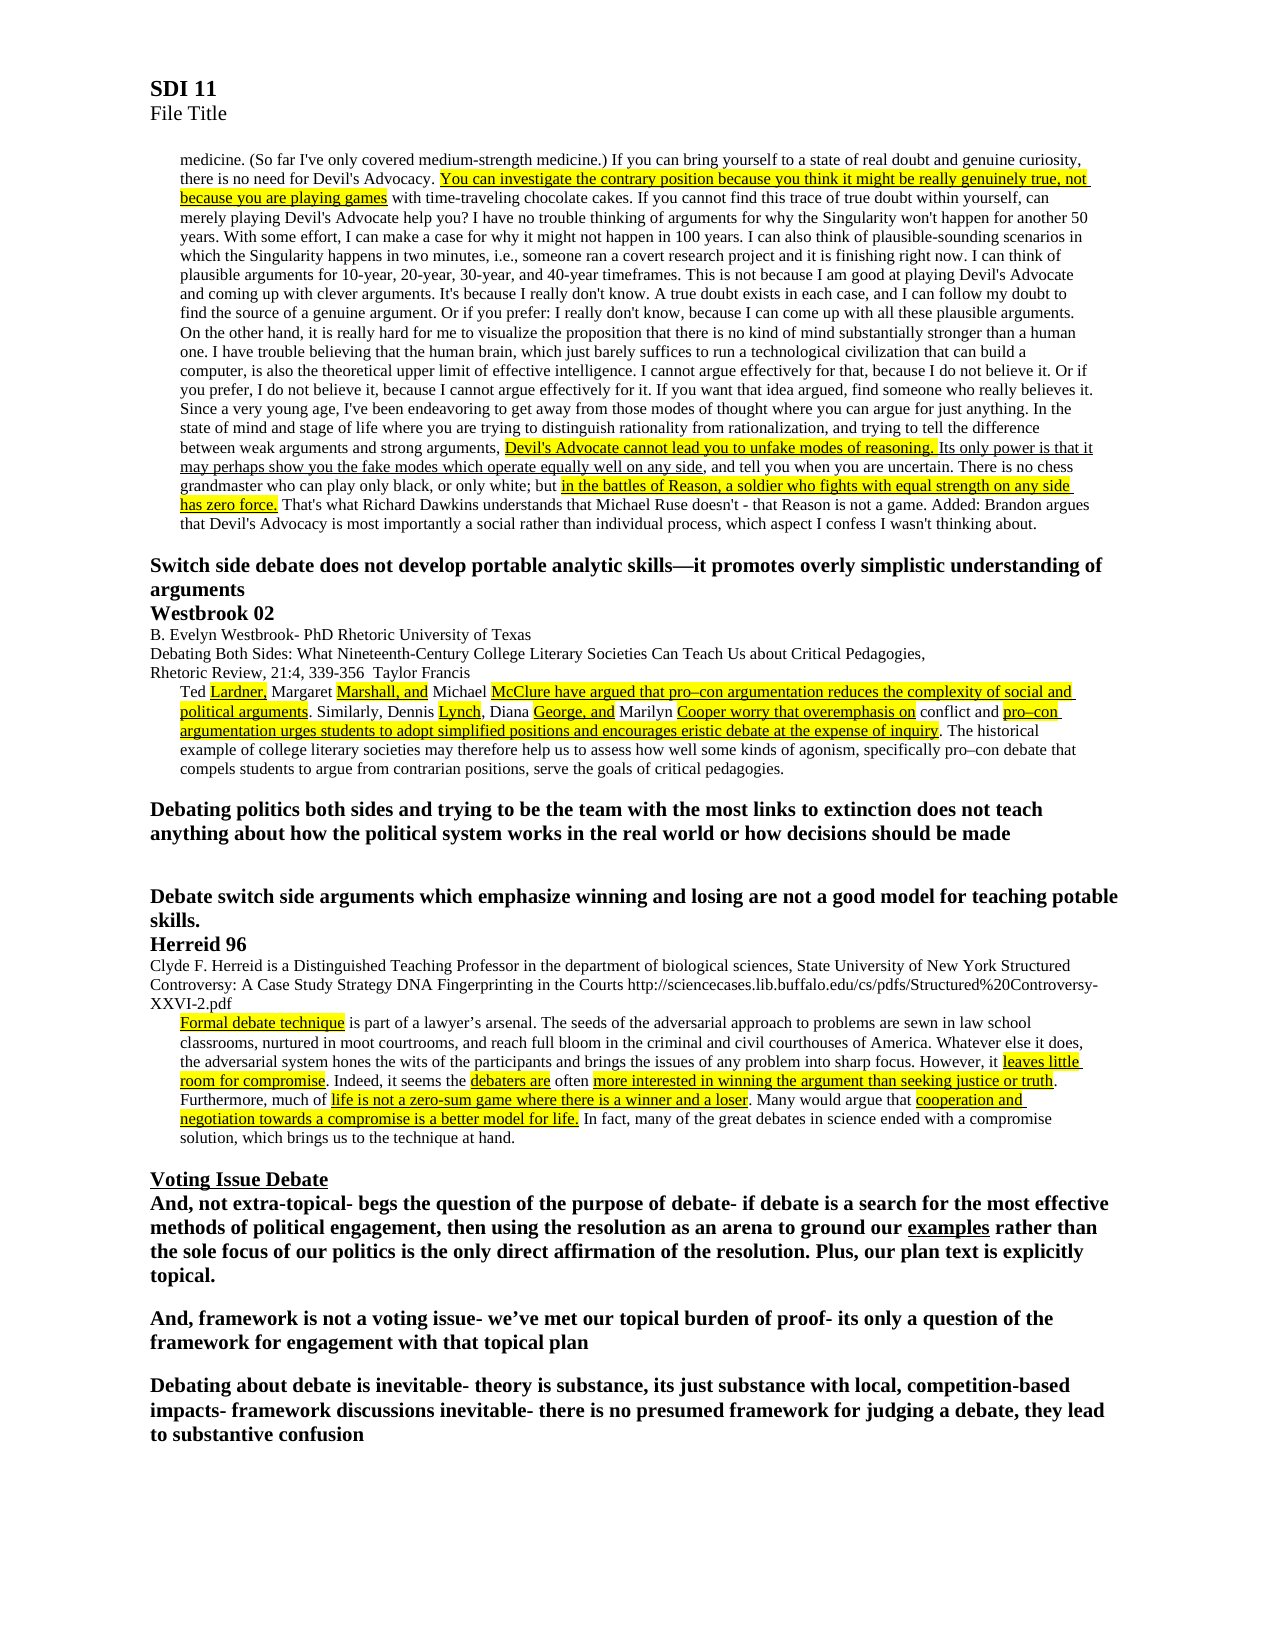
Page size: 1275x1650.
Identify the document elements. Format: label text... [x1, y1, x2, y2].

text Clyde F. Herreid is a Distinguished Teaching Professor in the department of biological sciences, State University of New York Structured Controversy: A Case Study Strategy DNA Fingerprinting in the Courts http://sciencecases.lib.buffalo.edu/cs/pdfs/Structured%20Controversy-XXVI-2.pdf [150, 956, 1125, 1013]
text Herreid 96 [150, 932, 1125, 956]
text Formal debate technique is part of a lawyer’s arsenal. The seeds of the adversarial approach to problems are sewn in law school classrooms, nurtured in moot courtrooms, and reach full bloom in the criminal and civil courthouses of America. Whatever else it does, the adversarial system hones the wits of the participants and brings the issues of any problem into sharp focus. However, it leaves little room for compromise. Indeed, it seems the debaters are often more interested in winning the argument than seeking justice or truth. Furthermore, much of life is not a zero-sum game where there is a winner and a loser. Many would argue that cooperation and negotiation towards a compromise is a better model for life. In fact, many of the great debates in science ended with a compromise solution, which brings us to the technique at hand. [180, 1013, 1095, 1147]
text And, framework is not a voting issue- we’ve met our topical burden of proof- its only a question of the framework for engagement with that topical plan [150, 1306, 1125, 1354]
subtitle Debating politics both sides and trying to be the team with the most links to extinction does not teach anything about how the political system works in the real world or how decisions should be made [150, 797, 1125, 845]
subtitle Switch side debate does not develop portable analytic skills—it promotes overly simplistic understanding of arguments [150, 552, 1125, 601]
text B. Evelyn Westbrook- PhD Rhetoric University of Texas [150, 625, 1125, 644]
text Westbrook 02 [150, 601, 1125, 625]
text Debating about debate is inevitable- theory is substance, its just substance with local, competition-based impacts- framework discussions inevitable- there is no presumed framework for judging a debate, they lead to substantive confusion [150, 1373, 1125, 1446]
text Voting Issue Debate [150, 1167, 1125, 1191]
subtitle Debate switch side arguments which emphasize winning and losing are not a good model for teaching potable skills. [150, 884, 1125, 932]
text Debating Both Sides: What Nineteenth-Century College Literary Societies Can Teach Us about Critical Pedagogies, [150, 644, 1125, 663]
text Ted Lardner, Margaret Marshall, and Michael McClure have argued that pro–con argumentation reduces the complexity of social and political arguments. Similarly, Dennis Lynch, Diana George, and Marilyn Cooper worry that overemphasis on conflict and pro–con argumentation urges students to adopt simplified positions and encourages eristic debate at the expense of inquiry. The historical example of college literary societies may therefore help us to assess how well some kinds of agonism, specifically pro–con debate that compels students to argue from contrarian positions, serve the goals of critical pedagogies. [180, 682, 1095, 778]
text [180, 150, 1095, 533]
text Rhetoric Review, 21:4, 339-356 Taylor Francis [150, 663, 1125, 682]
text And, not extra-topical- begs the question of the purpose of debate- if debate is a search for the most effective methods of political engagement, then using the resolution as an arena to ground our examples rather than the sole focus of our politics is the only direct affirmation of the resolution. Plus, our plan text is explicitly topical. [150, 1191, 1125, 1287]
